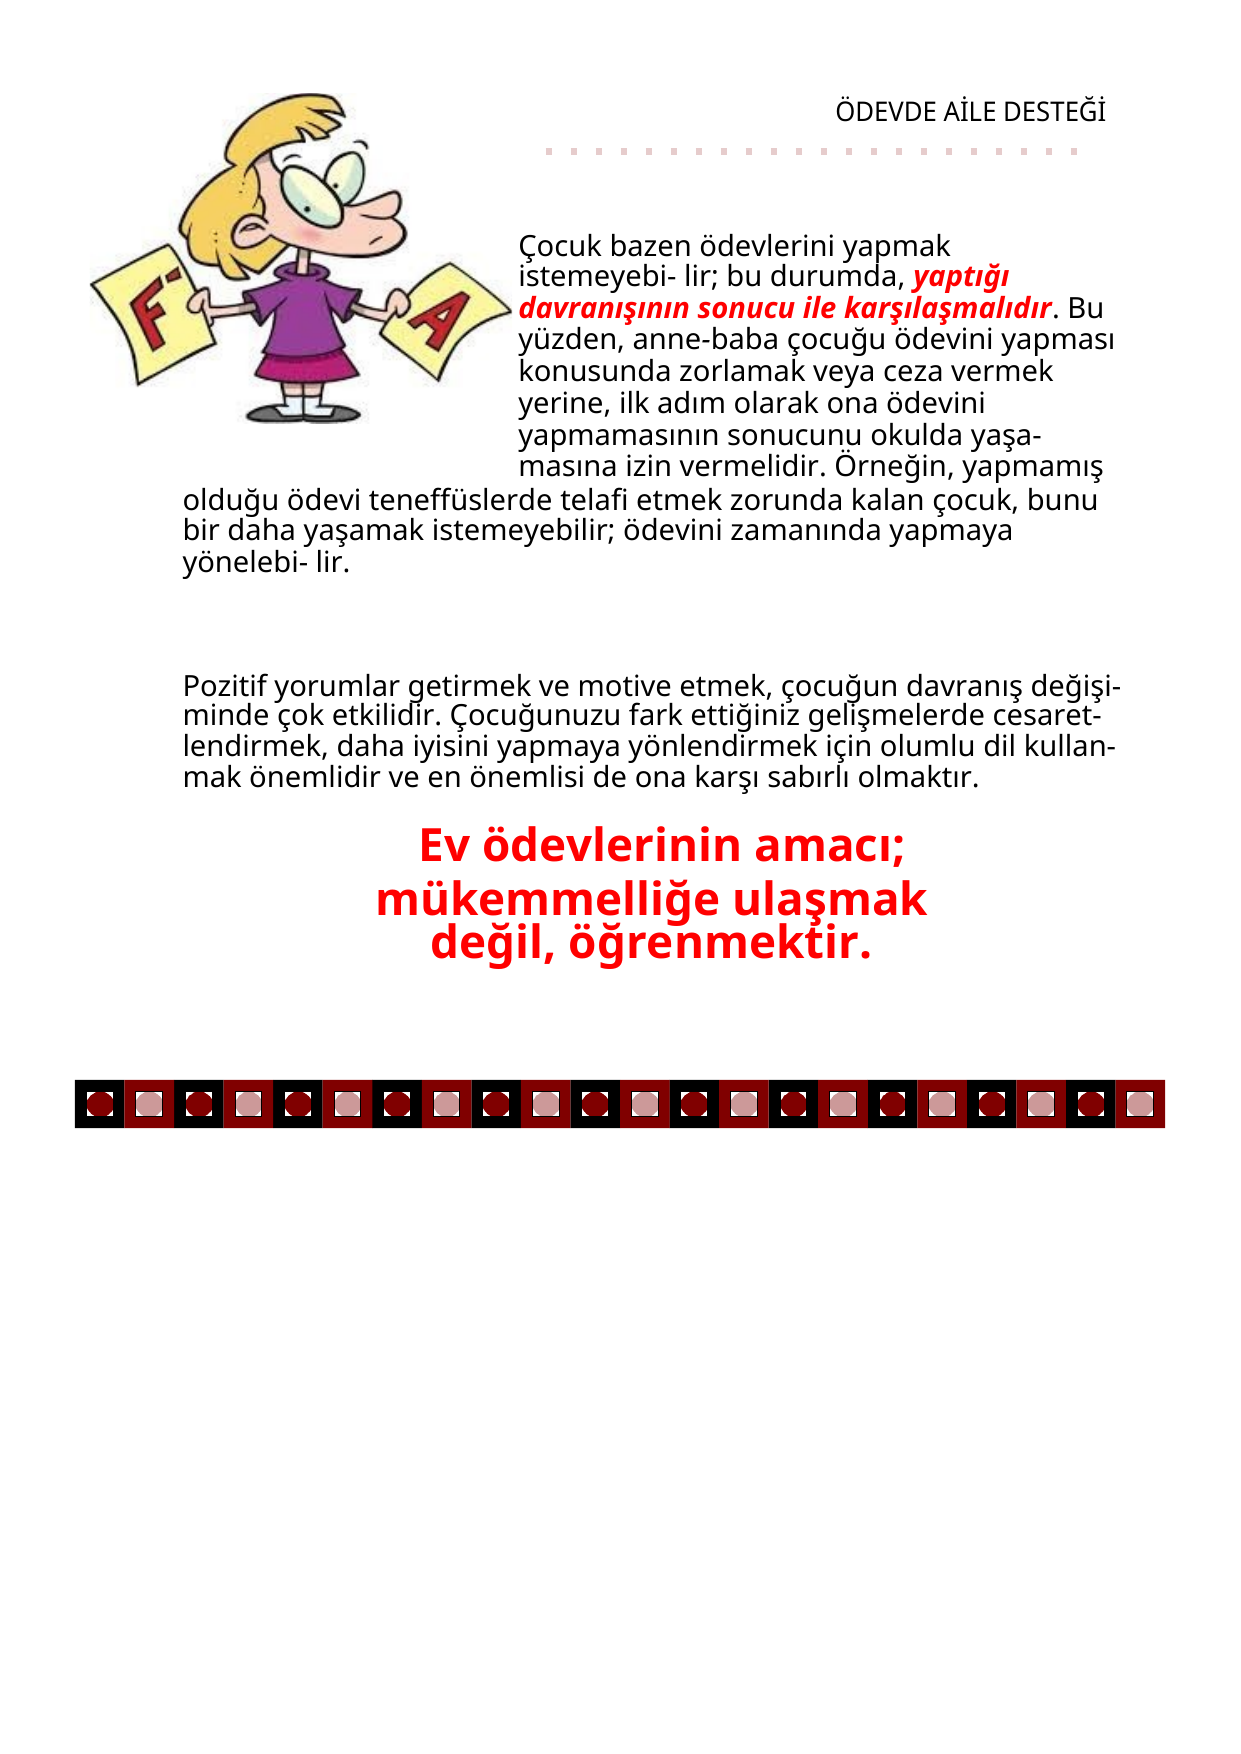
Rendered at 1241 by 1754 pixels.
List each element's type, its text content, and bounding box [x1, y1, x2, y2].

picture [1127, 1092, 1153, 1116]
text olduğu ödevi teneffüslerde telafi etmek zorunda kalan çocuk, bunu bir daha yaşamak istemeyebilir; ödevini zamanında yapmaya yönelebi- lir. [182, 485, 1117, 581]
picture [483, 1092, 509, 1116]
picture [533, 1092, 559, 1116]
picture [136, 1092, 162, 1116]
picture [681, 1092, 707, 1116]
picture [1028, 1092, 1054, 1116]
picture [929, 1092, 955, 1116]
picture [582, 1092, 608, 1116]
picture [632, 1092, 658, 1116]
text Pozitif yorumlar getirmek ve motive etmek, çocuğun davranış değişi- minde çok etkilidir. Çocuğunuzu fark ettiğiniz gelişmelerde cesaret- lendirmek, daha iyisini yapmaya yönlendirmek için olumlu dil kullan- mak önemlidir ve en önemlisi de ona karşı sabırlı olmaktır. [182, 672, 1128, 796]
picture [1078, 1092, 1104, 1116]
picture [434, 1092, 459, 1116]
picture [186, 1092, 212, 1116]
text ÖDEVDE AİLE DESTEĞİ [62, 92, 1106, 129]
text mükemmelliğe ulaşmak değil, öğrenmektir. [338, 877, 964, 972]
picture [236, 1092, 261, 1116]
picture [731, 1092, 757, 1116]
picture [979, 1092, 1005, 1116]
picture [781, 1092, 806, 1116]
picture [87, 1092, 113, 1116]
picture [880, 1092, 905, 1116]
picture [285, 1092, 311, 1116]
picture [335, 1092, 360, 1116]
picture [89, 93, 513, 424]
subtitle Ev ödevlerinin amacı; [418, 816, 1176, 873]
picture [384, 1092, 410, 1116]
picture [830, 1092, 856, 1116]
text Çocuk bazen ödevlerini yapmak istemeyebi- lir; bu durumda, yaptığı davranışının sonucu ile karşılaşmalıdır. Bu yüzden, anne-baba çocuğu ödevini yapması konusunda zorlamak veya ceza vermek yerine, ilk adım olarak ona ödevini yapmamasının sonucunu okulda yaşa- masına izin vermelidir. Örneğin, yapmamış [518, 231, 1117, 485]
